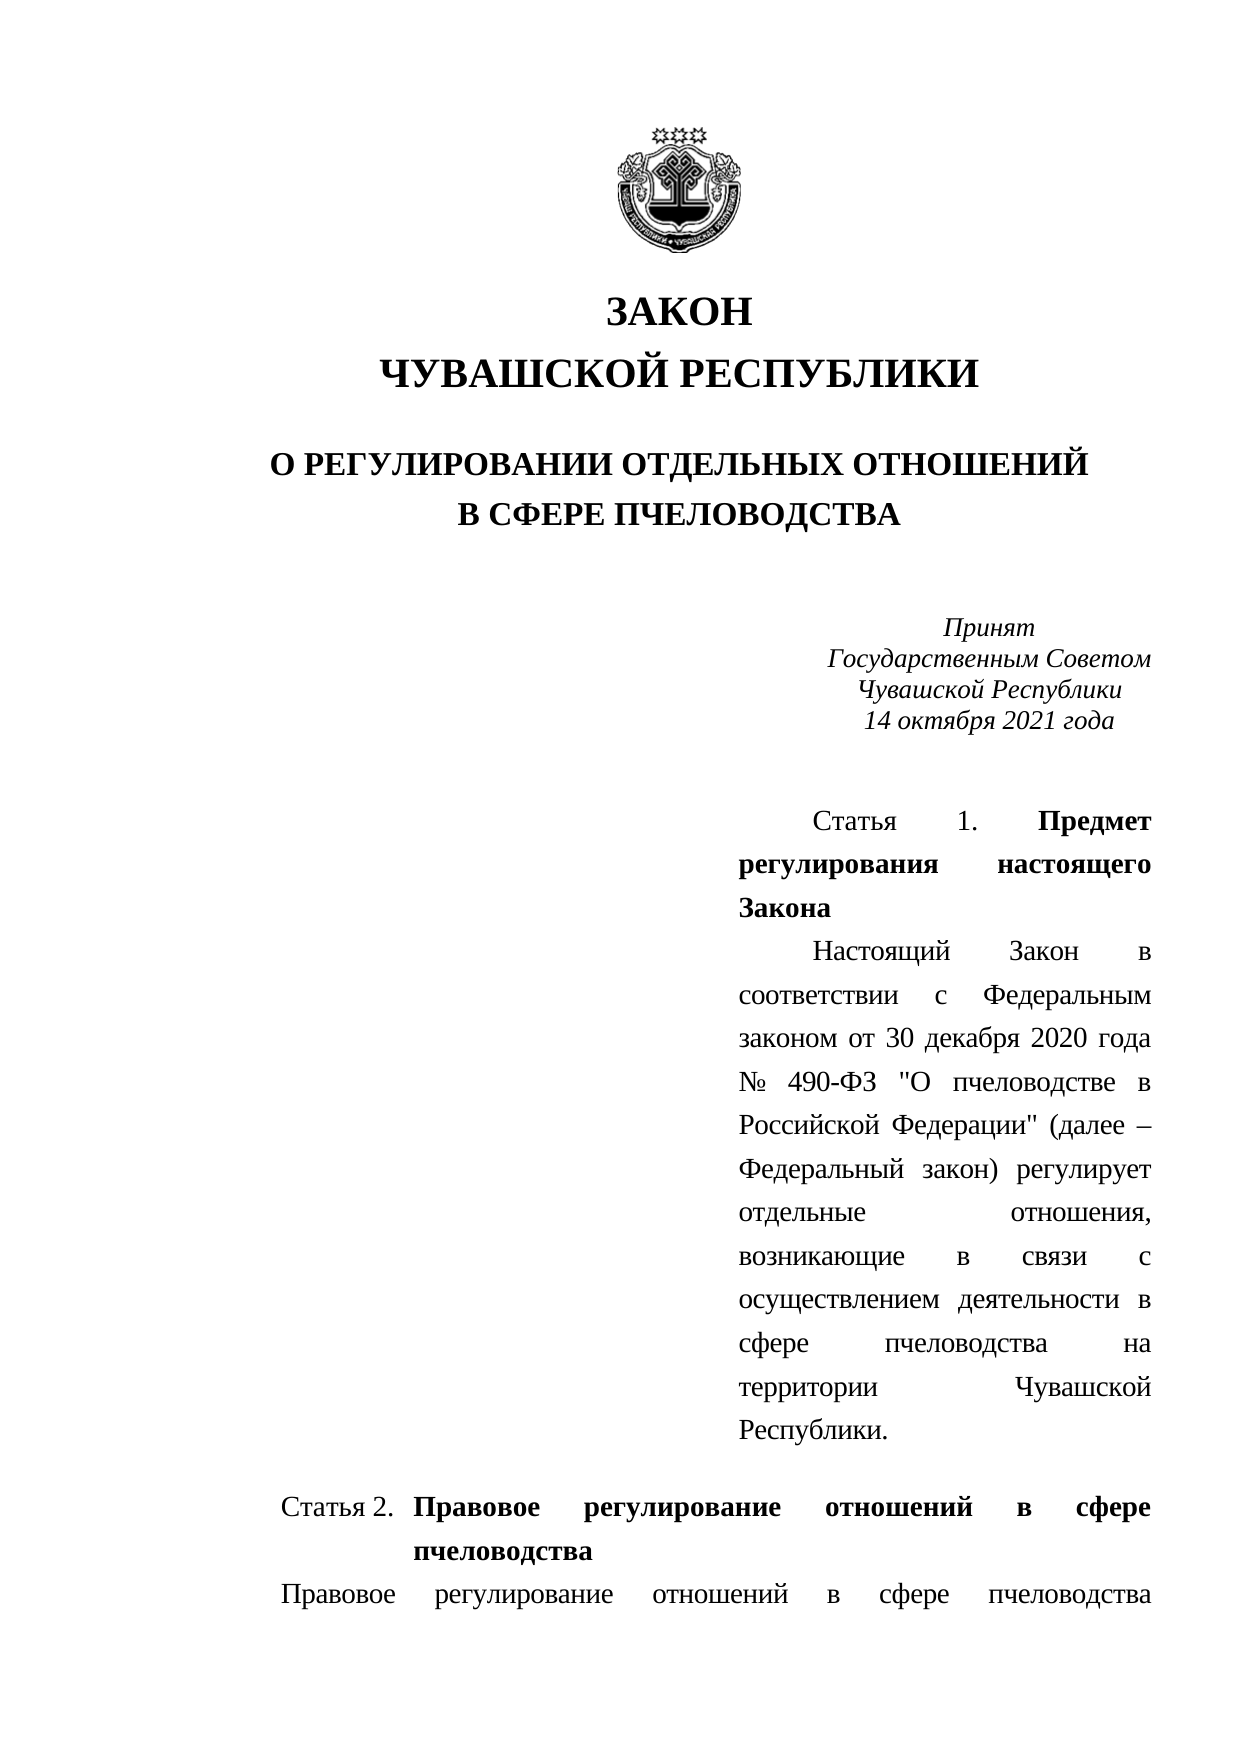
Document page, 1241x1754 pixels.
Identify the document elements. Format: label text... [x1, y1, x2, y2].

title ЗАКОН [207, 286, 1152, 334]
text Государственным Советом [827, 642, 1152, 673]
text 14 октября 2021 года [827, 704, 1152, 736]
title О РЕГУЛИРОВАНИИ ОТДЕЛЬНЫХ ОТНОШЕНИЙ [207, 444, 1152, 483]
text Принят [827, 611, 1152, 642]
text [207, 1576, 1152, 1610]
title Статья 2. Правовое регулирование отношений в сфере пчеловодства [281, 1489, 1152, 1566]
text Настоящий Закон в соответствии с Федеральным законом от 30 декабря 2020 года № 490-ФЗ "О пчеловодстве в Российской Федерации" (далее – Федеральный закон) регулирует отдельные отношения, возникающие в связи с осуществлением деятельности в сфере пчеловодства на территории Чувашской Республики. [738, 933, 1152, 1446]
text Статья 1. Предмет регулирования настоящего Закона [738, 803, 1152, 923]
title В СФЕРЕ ПЧЕЛОВОДСТВА [207, 494, 1152, 532]
text Чувашской Республики [827, 673, 1152, 704]
picture [617, 127, 741, 253]
title ЧУВАШСКОЙ РЕСПУБЛИКИ [207, 348, 1152, 396]
